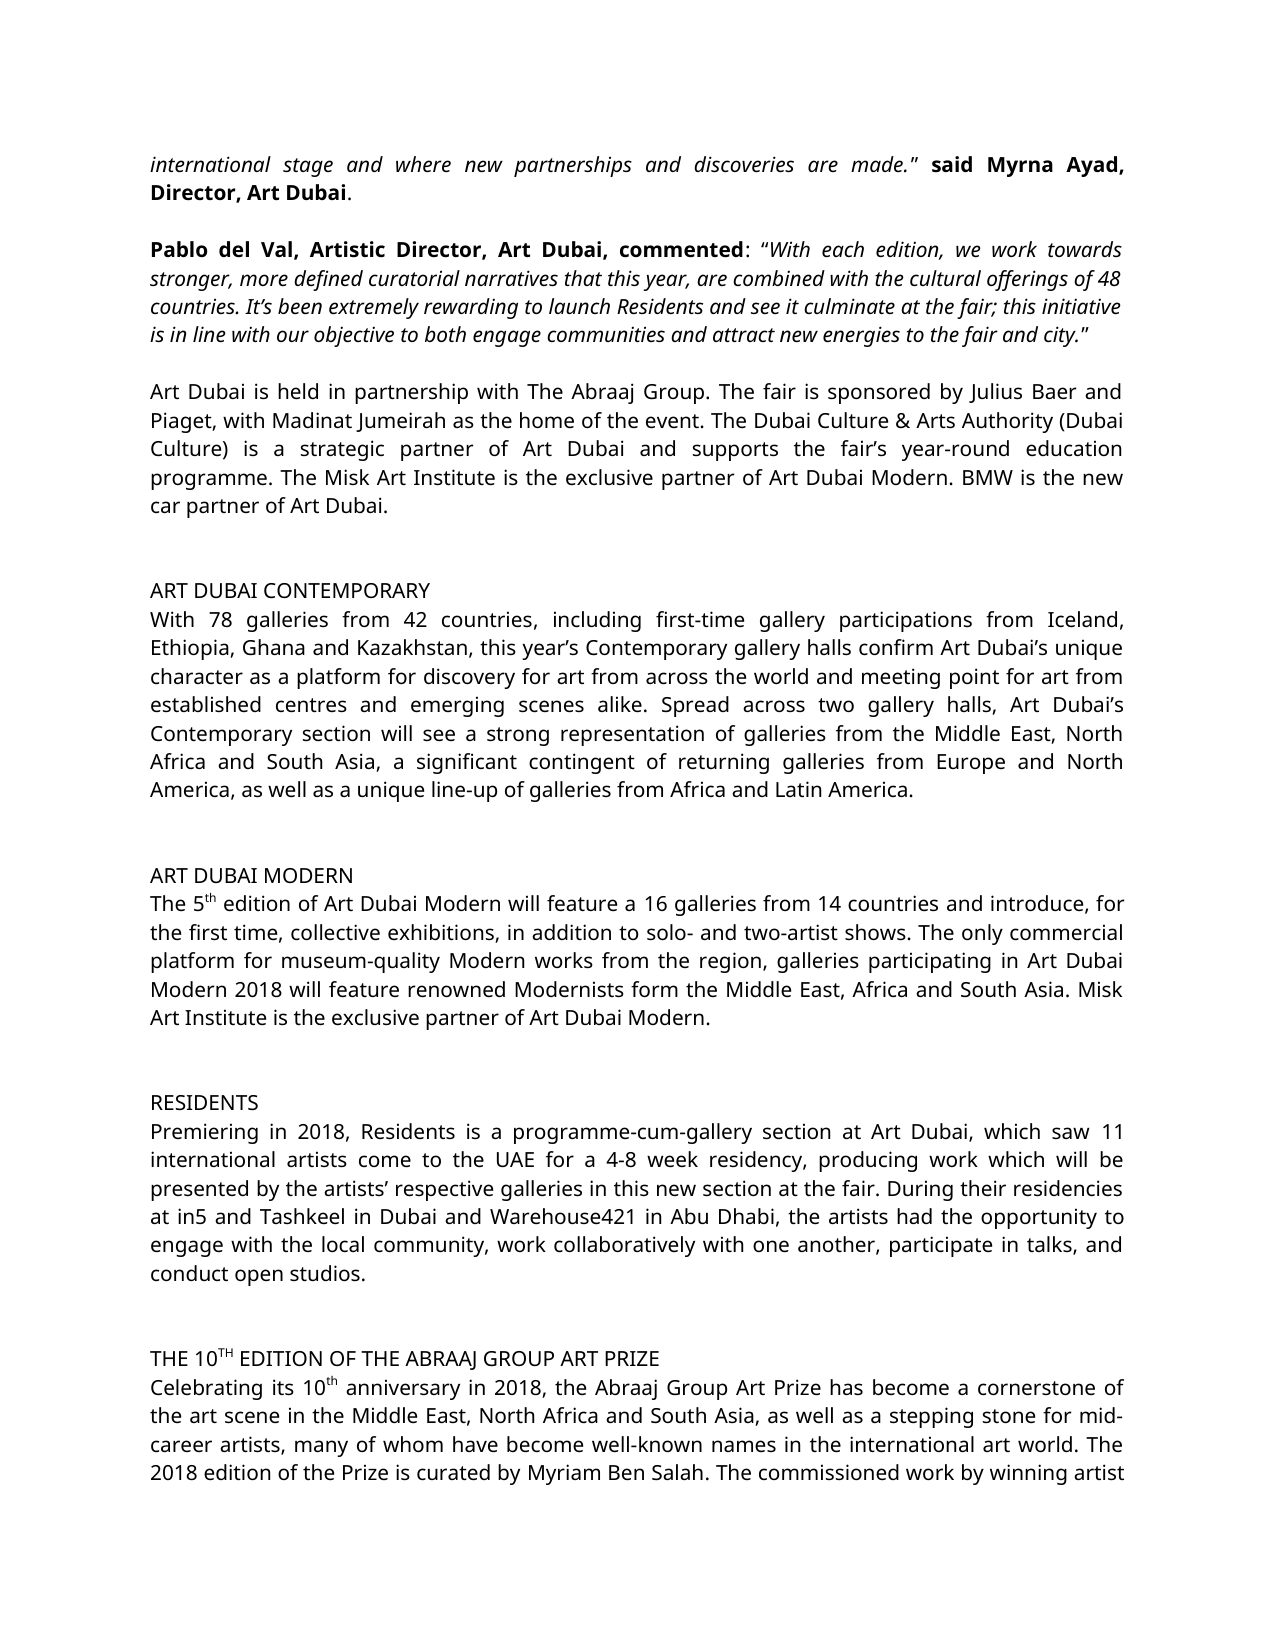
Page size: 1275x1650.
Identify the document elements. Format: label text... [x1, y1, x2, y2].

text With 78 galleries from 42 countries, including first-time gallery participations from Iceland, Ethiopia, Ghana and Kazakhstan, this year’s Contemporary gallery halls confirm Art Dubai’s unique character as a platform for discovery for art from across the world and meeting point for art from established centres and emerging scenes alike. Spread across two gallery halls, Art Dubai’s Contemporary section will see a strong representation of galleries from the Middle East, North Africa and South Asia, a significant contingent of returning galleries from Europe and North America, as well as a unique line-up of galleries from Africa and Latin America. [150, 605, 1125, 804]
text Pablo del Val, Artistic Director, Art Dubai, commented: “With each edition, we work towards stronger, more defined curatorial narratives that this year, are combined with the cultural offerings of 48 countries. It’s been extremely rewarding to launch Residents and see it culminate at the fair; this initiative is in line with our objective to both engage communities and attract new energies to the fair and city.” [150, 235, 1125, 349]
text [150, 1373, 1125, 1487]
text The 5th edition of Art Dubai Modern will feature a 16 galleries from 14 countries and introduce, for the first time, collective exhibitions, in addition to solo- and two-artist shows. The only commercial platform for museum-quality Modern works from the region, galleries participating in Art Dubai Modern 2018 will feature renowned Modernists form the Middle East, Africa and South Asia. Misk Art Institute is the exclusive partner of Art Dubai Modern. [150, 889, 1125, 1032]
text Premiering in 2018, Residents is a programme-cum-gallery section at Art Dubai, which saw 11 international artists come to the UAE for a 4-8 week residency, producing work which will be presented by the artists’ respective galleries in this new section at the fair. During their residencies at in5 and Tashkeel in Dubai and Warehouse421 in Abu Dhabi, the artists had the opportunity to engage with the local community, work collaboratively with one another, participate in talks, and conduct open studios. [150, 1117, 1125, 1287]
text ART DUBAI CONTEMPORARY [150, 577, 1125, 605]
text Art Dubai is held in partnership with The Abraaj Group. The fair is sponsored by Julius Baer and Piaget, with Madinat Jumeirah as the home of the event. The Dubai Culture & Arts Authority (Dubai Culture) is a strategic partner of Art Dubai and supports the fair’s year-round education programme. The Misk Art Institute is the exclusive partner of Art Dubai Modern. BMW is the new car partner of Art Dubai. [150, 377, 1125, 520]
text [150, 150, 1125, 207]
text ART DUBAI MODERN [150, 861, 1125, 889]
text THE 10TH EDITION OF THE ABRAAJ GROUP ART PRIZE [150, 1344, 1125, 1373]
text RESIDENTS [150, 1088, 1125, 1117]
